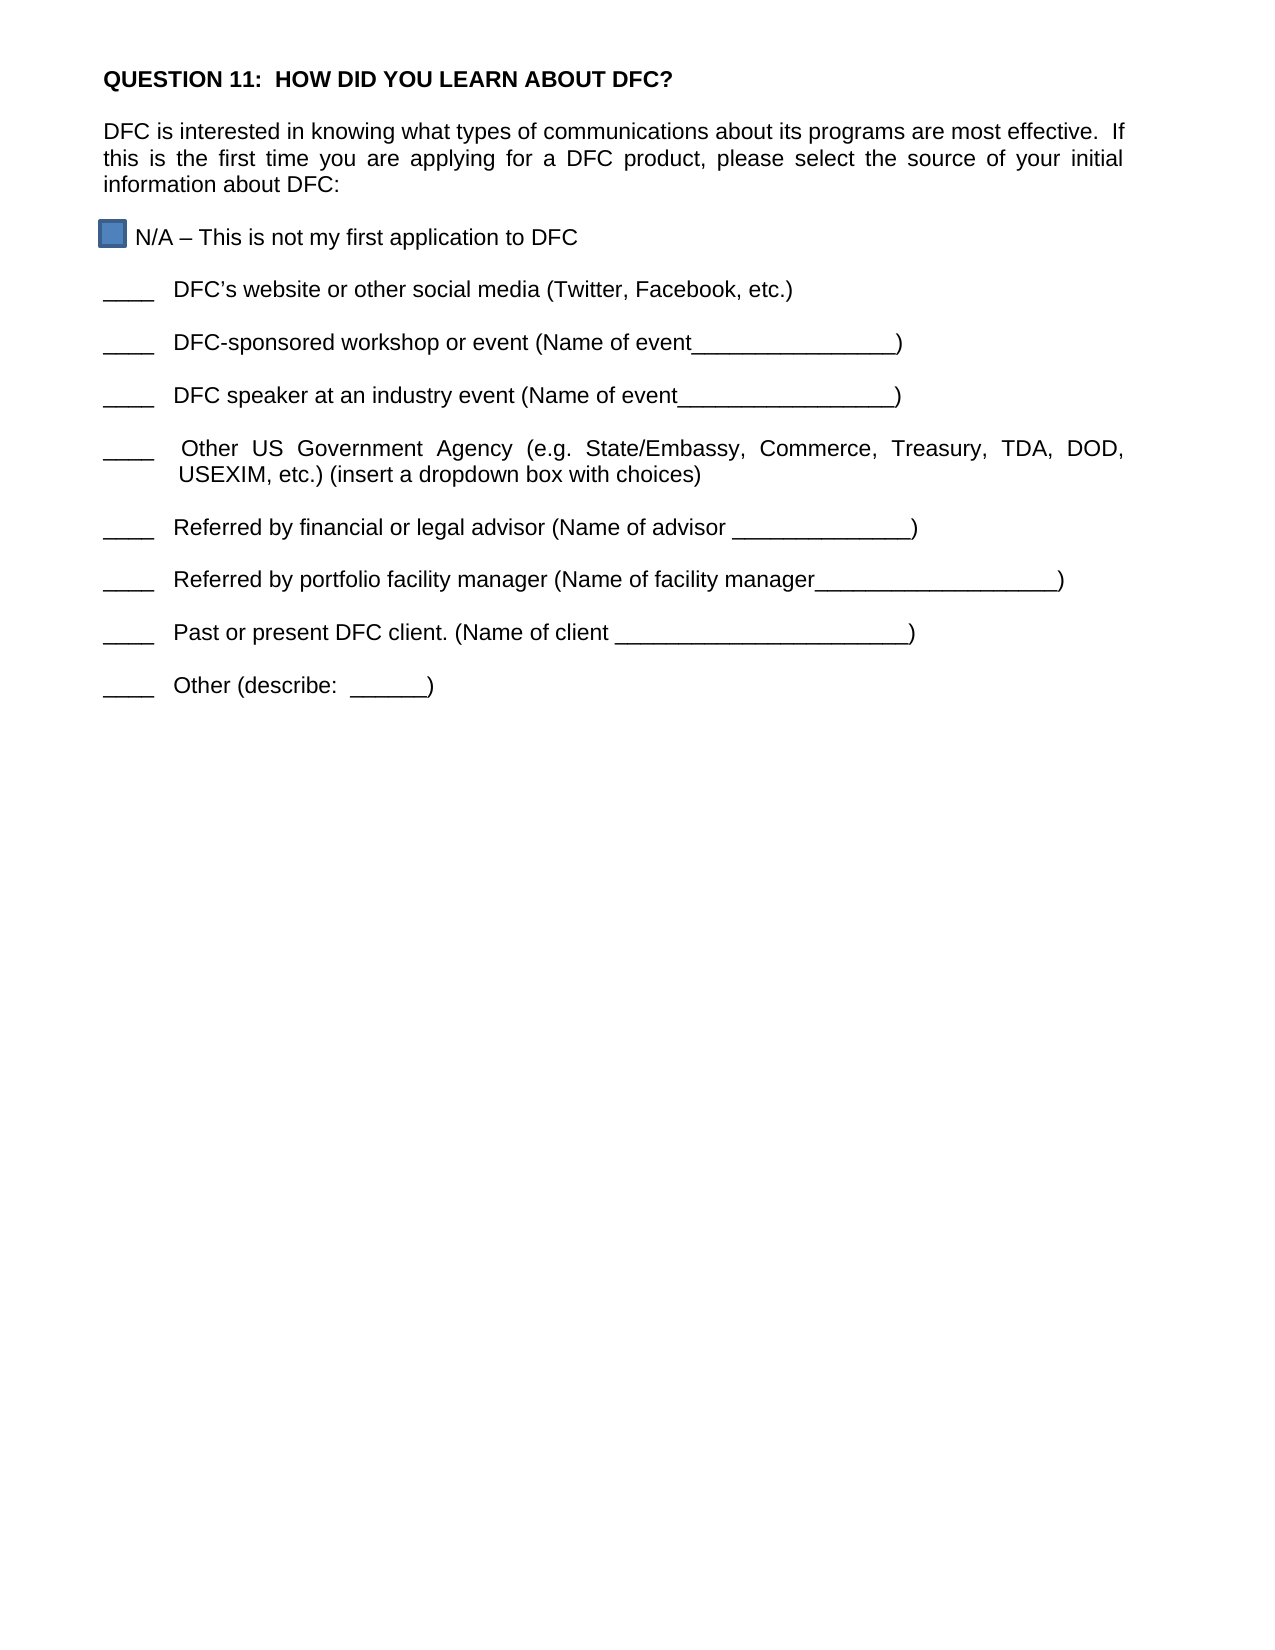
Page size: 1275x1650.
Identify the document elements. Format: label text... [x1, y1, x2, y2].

text ____ Referred by financial or legal advisor (Name of advisor ______________) [103, 514, 1125, 540]
text N/A – This is not my first application to DFC [103, 224, 1125, 250]
text DFC is interested in knowing what types of communications about its programs are most effective. If this is the first time you are applying for a DFC product, please select the source of your initial information about DFC: [103, 118, 1125, 197]
text ____ Other US Government Agency (e.g. State/Embassy, Commerce, Treasury, TDA, DOD, USEXIM, etc.) (insert a dropdown box with choices) [103, 434, 1125, 487]
text ____ Referred by portfolio facility manager (Name of facility manager___________________) [103, 566, 1125, 593]
text ____ DFC’s website or other social media (Twitter, Facebook, etc.) [103, 276, 1125, 303]
text QUESTION 11: HOW DID YOU LEARN ABOUT DFC? [103, 66, 1125, 92]
text ____ Past or present DFC client. (Name of client _______________________) [103, 619, 1125, 645]
text ____ Other (describe: ______) [103, 672, 1125, 698]
text ____ DFC speaker at an industry event (Name of event_________________) [103, 382, 1125, 408]
text ____ DFC-sponsored workshop or event (Name of event________________) [103, 329, 1125, 356]
